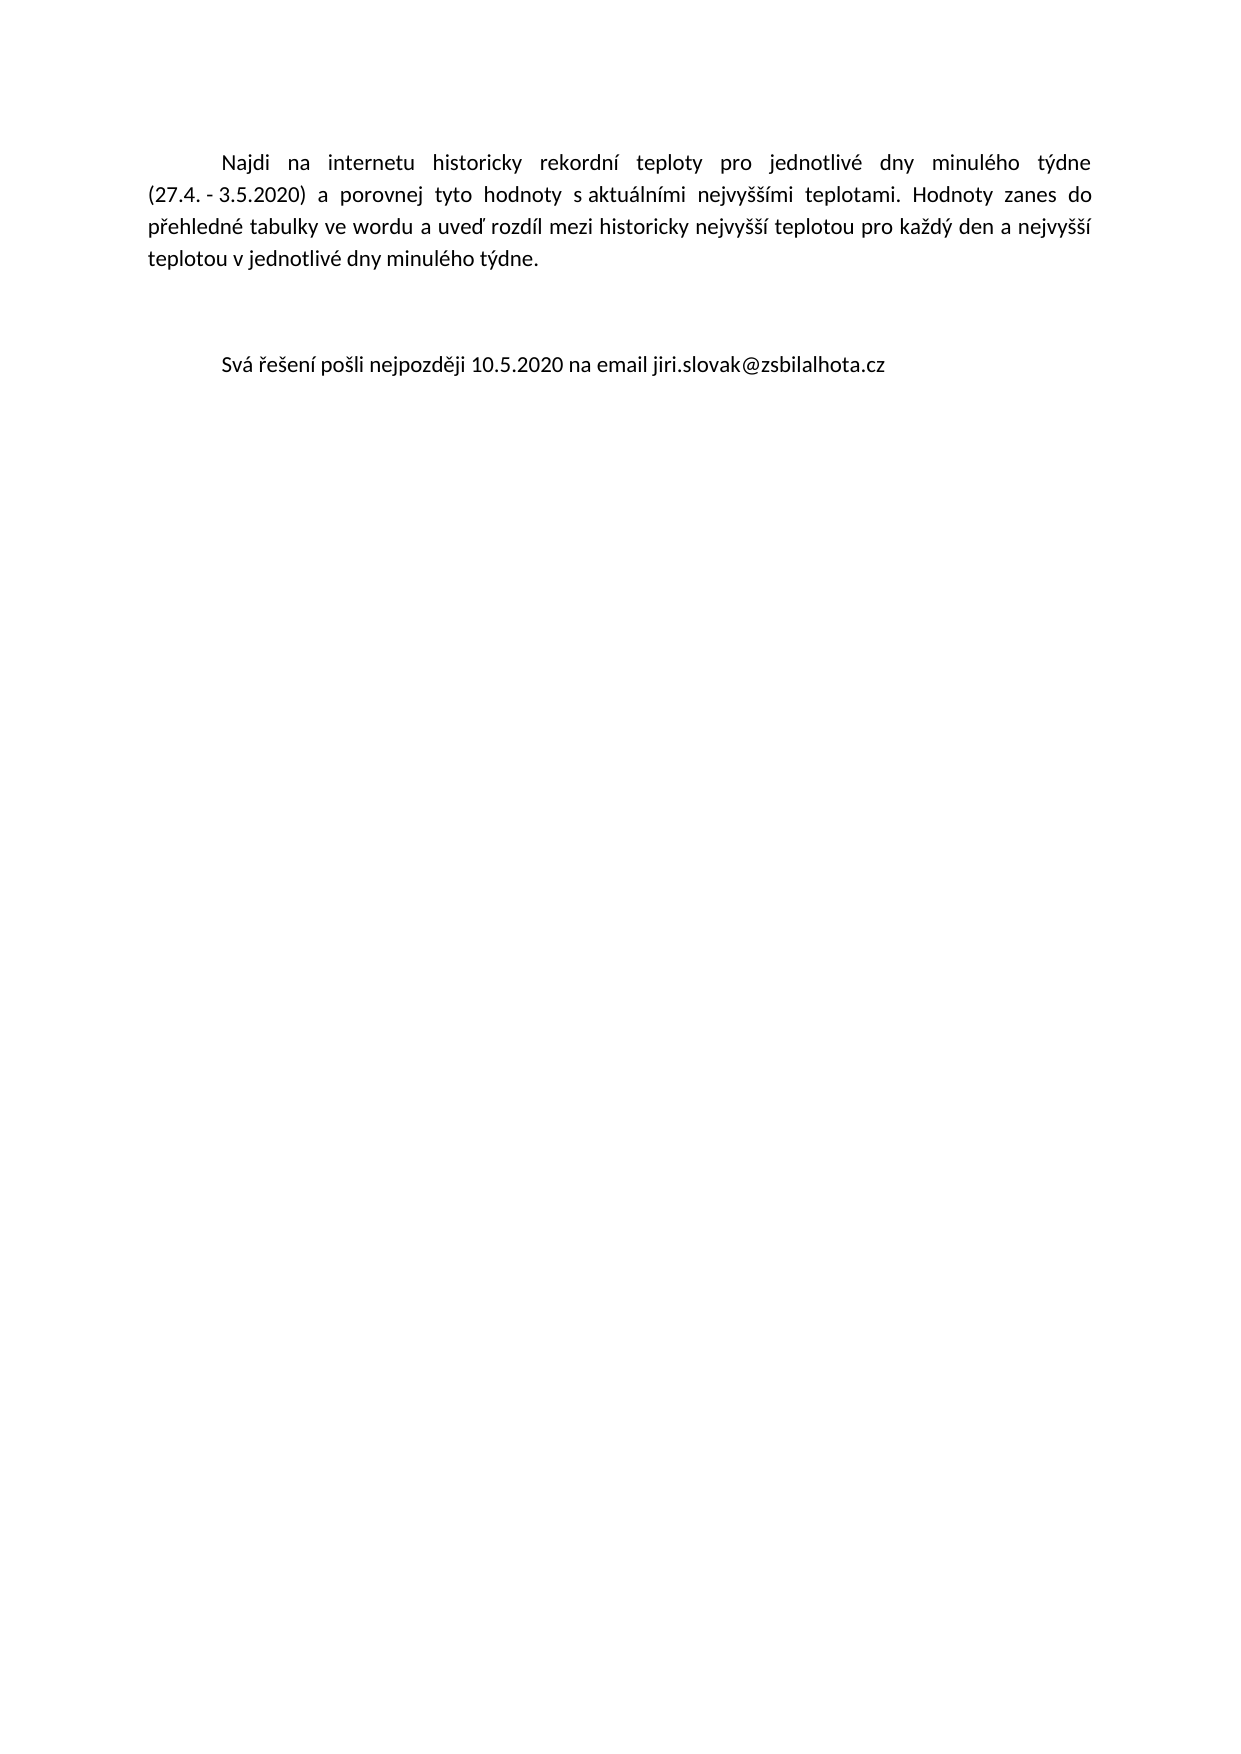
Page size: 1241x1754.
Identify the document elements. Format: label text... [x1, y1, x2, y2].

text Najdi na internetu historicky rekordní teploty pro jednotlivé dny minulého týdne (27.4. - 3.5.2020) a porovnej tyto hodnoty s aktuálními nejvyššími teplotami. Hodnoty zanes do přehledné tabulky ve wordu a uveď rozdíl mezi historicky nejvyšší teplotou pro každý den a nejvyšší teplotou v jednotlivé dny minulého týdne. [148, 148, 1093, 272]
text Svá řešení pošli nejpozději 10.5.2020 na email jiri.slovak@zsbilalhota.cz [148, 350, 1093, 378]
